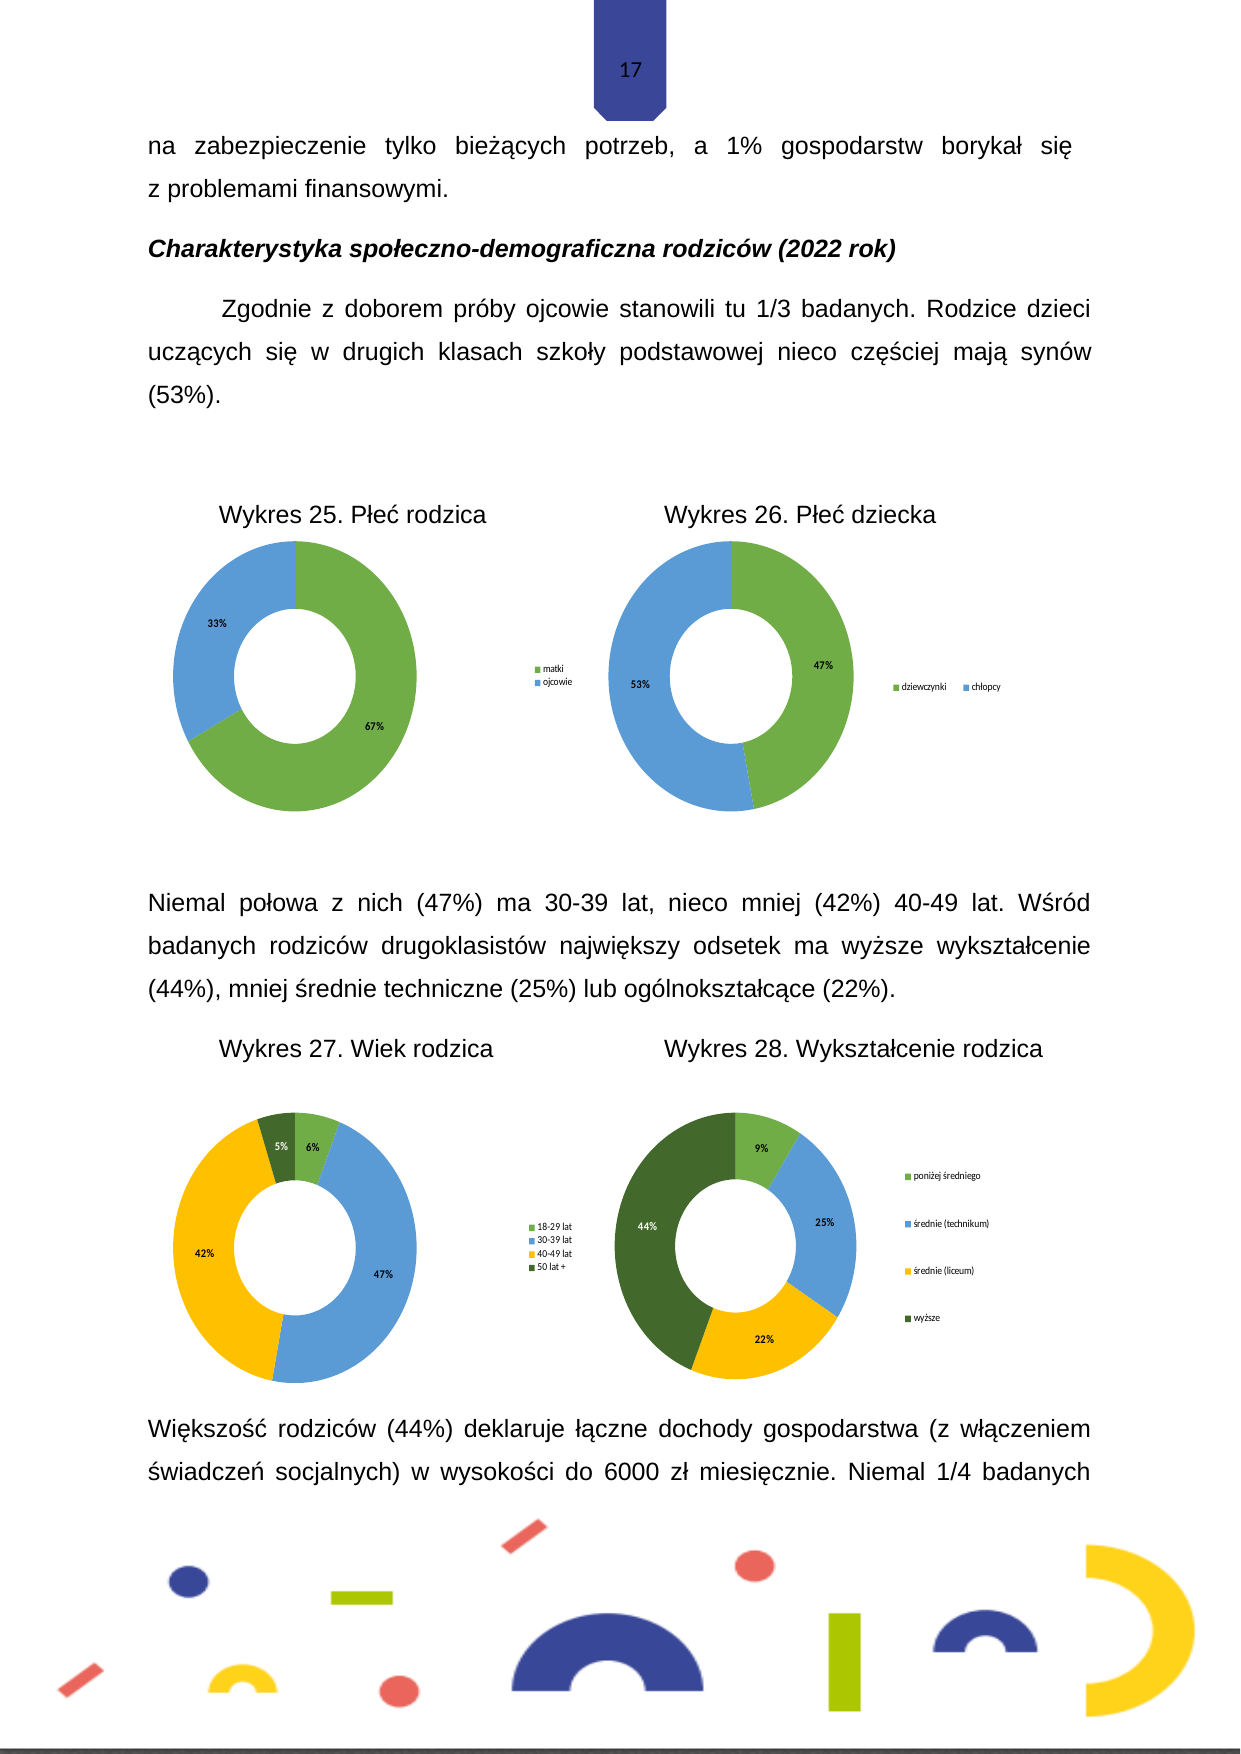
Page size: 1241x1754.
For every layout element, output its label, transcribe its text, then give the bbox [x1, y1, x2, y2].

text Wykres 27. Wiek rodzica Wykres 28. Wykształcenie rodzica [218, 1034, 1092, 1063]
text Charakterystyka społeczno-demograficzna rodziców (2022 rok) [148, 234, 1092, 263]
text Zgodnie z doborem próby ojcowie stanowili tu 1/3 badanych. Rodzice dzieci uczących się w drugich klasach szkoły podstawowej nieco częściej mają synów (53%). [148, 294, 1092, 409]
picture [0, 1518, 1241, 1754]
list Wykres 25. Płeć rodzica Wykres 26. Płeć dziecka [218, 500, 1092, 529]
text Niemal połowa z nich (47%) ma 30-39 lat, nieco mniej (42%) 40-49 lat. Wśród badanych rodziców drugoklasistów największy odsetek ma wyższe wykształcenie (44%), mniej średnie techniczne (25%) lub ogólnokształcące (22%). [148, 888, 1092, 1003]
